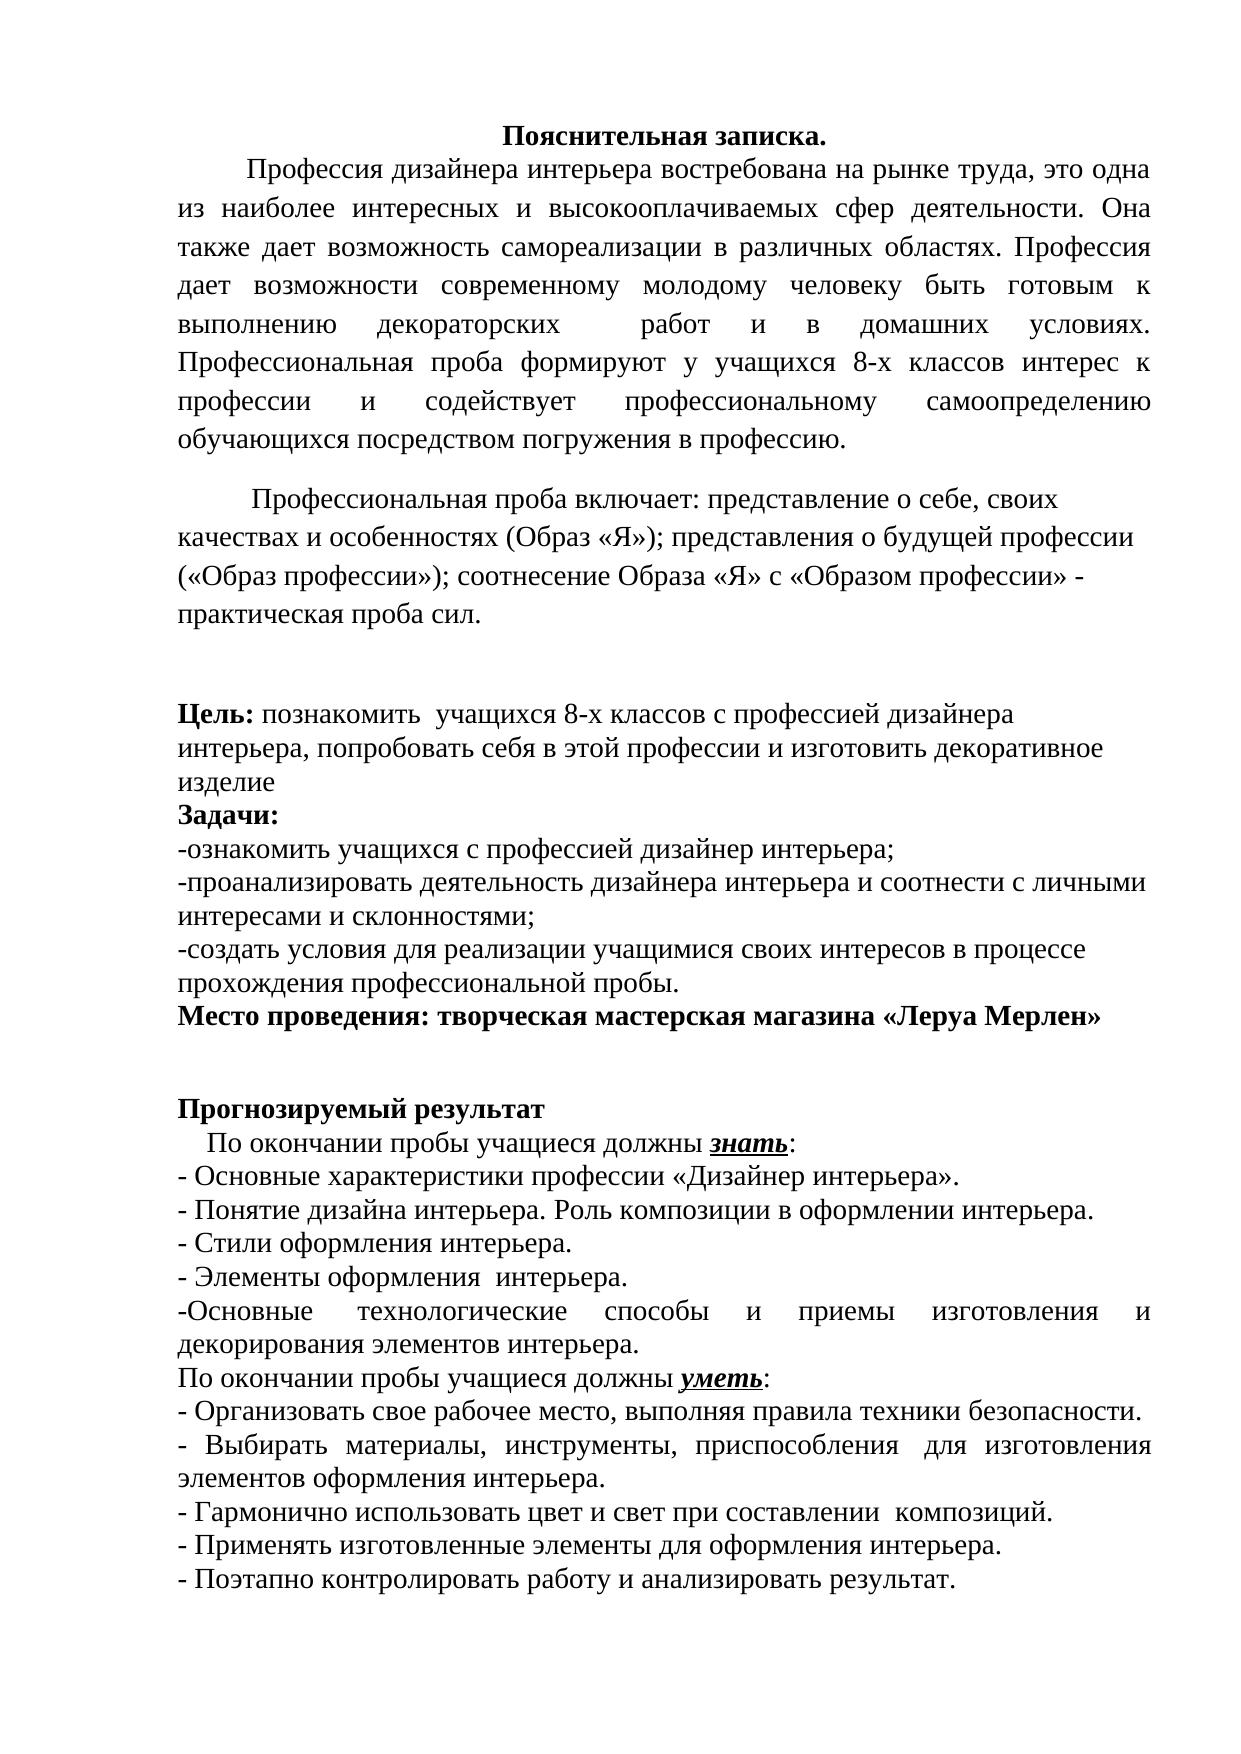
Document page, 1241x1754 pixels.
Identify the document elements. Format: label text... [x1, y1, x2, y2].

text - Применять изготовленные элементы для оформления интерьера. [177, 1527, 1152, 1561]
text По окончании пробы учащиеся должны знать: [177, 1125, 1152, 1158]
text - Основные характеристики профессии «Дизайнер интерьера». [177, 1158, 1152, 1192]
text Место проведения: творческая мастерская магазина «Леруа Мерлен» [177, 998, 1152, 1032]
text Цель: познакомить учащихся 8-х классов с профессией дизайнера интерьера, попробовать себя в этой профессии и изготовить декоративное изделие [177, 697, 1152, 797]
text Профессия дизайнера интерьера востребована на рынке труда, это одна из наиболее интересных и высокооплачиваемых сфер деятельности. Она также дает возможность самореализации в различных областях. Профессия дает возможности современному молодому человеку быть готовым к выполнению декораторских работ и в домашних условиях. Профессиональная проба формируют у учащихся 8-х классов интерес к профессии и содействует профессиональному самоопределению обучающихся посредством погружения в профессию. [177, 152, 1152, 455]
text - Стили оформления интерьера. [177, 1226, 1152, 1259]
text -ознакомить учащихся с профессией дизайнер интерьера; [177, 831, 1152, 864]
text Пояснительная записка. [177, 118, 1152, 152]
text - Выбирать материалы, инструменты, приспособления для изготовления элементов оформления интерьера. [177, 1427, 1152, 1494]
text -создать условия для реализации учащимися своих интересов в процессе прохождения профессиональной пробы. [177, 931, 1152, 998]
text - Элементы оформления интерьера. [177, 1259, 1152, 1293]
text -проанализировать деятельность дизайнера интерьера и соотнести с личными интересами и склонностями; [177, 864, 1152, 931]
text Прогнозируемый результат [177, 1091, 1152, 1125]
text - Гармонично использовать цвет и свет при составлении композиций. [177, 1494, 1152, 1527]
text - Поэтапно контролировать работу и анализировать результат. [177, 1561, 1152, 1594]
text -Основные технологические способы и приемы изготовления и декорирования элементов интерьера. [177, 1293, 1152, 1360]
text Профессиональная проба включает: представление о себе, своих качествах и особенностях (Образ «Я»); представления о будущей профессии («Образ профессии»); соотнесение Образа «Я» с «Образом профессии» - практическая проба сил. [177, 481, 1152, 630]
text - Понятие дизайна интерьера. Роль композиции в оформлении интерьера. [177, 1192, 1152, 1226]
text - Организовать свое рабочее место, выполняя правила техники безопасности. [177, 1393, 1152, 1427]
text Задачи: [177, 797, 1152, 831]
text По окончании пробы учащиеся должны уметь: [177, 1360, 1152, 1393]
